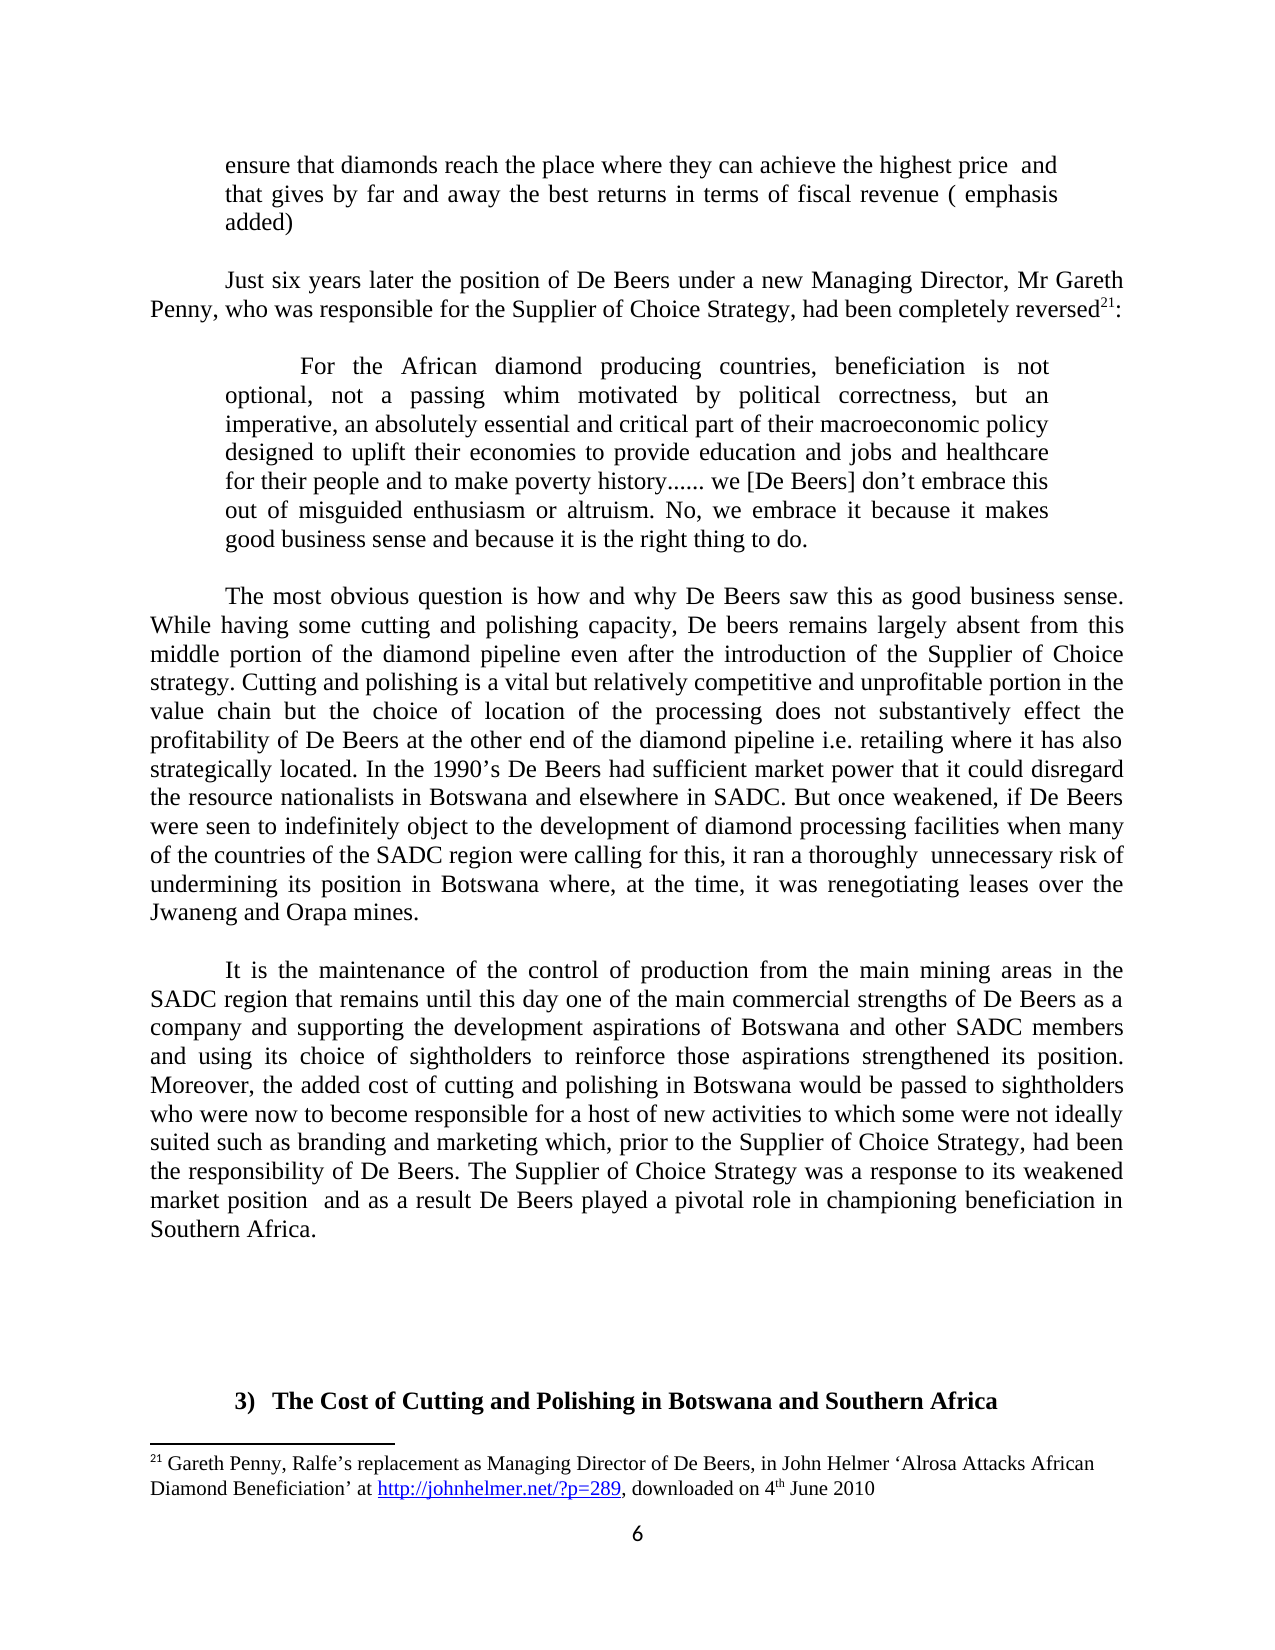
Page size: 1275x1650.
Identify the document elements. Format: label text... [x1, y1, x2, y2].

text Just six years later the position of De Beers under a new Managing Director, Mr Gareth Penny, who was responsible for the Supplier of Choice Strategy, had been completely reversed: [150, 265, 1125, 322]
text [225, 150, 1059, 236]
text For the African diamond producing countries, beneficiation is not optional, not a passing whim motivated by political correctness, but an imperative, an absolutely essential and critical part of their macroeconomic policy designed to uplift their economies to provide education and jobs and healthcare for their people and to make poverty history...... we [De Beers] don’t embrace this out of misguided enthusiasm or altruism. No, we embrace it because it makes good business sense and because it is the right thing to do. [225, 351, 1050, 552]
list The Cost of Cutting and Polishing in Botswana and Southern Africa [234, 1386, 1125, 1415]
text The most obvious question is how and why De Beers saw this as good business sense. While having some cutting and polishing capacity, De beers remains largely absent from this middle portion of the diamond pipeline even after the introduction of the Supplier of Choice strategy. Cutting and polishing is a vital but relatively competitive and unprofitable portion in the value chain but the choice of location of the processing does not substantively effect the profitability of De Beers at the other end of the diamond pipeline i.e. retailing where it has also strategically located. In the 1990’s De Beers had sufficient market power that it could disregard the resource nationalists in Botswana and elsewhere in SADC. But once weakened, if De Beers were seen to indefinitely object to the development of diamond processing facilities when many of the countries of the SADC region were calling for this, it ran a thoroughly unnecessary risk of undermining its position in Botswana where, at the time, it was renegotiating leases over the Jwaneng and Orapa mines. [150, 581, 1125, 926]
text It is the maintenance of the control of production from the main mining areas in the SADC region that remains until this day one of the main commercial strengths of De Beers as a company and supporting the development aspirations of Botswana and other SADC members and using its choice of sightholders to reinforce those aspirations strengthened its position. Moreover, the added cost of cutting and polishing in Botswana would be passed to sightholders who were now to become responsible for a host of new activities to which some were not ideally suited such as branding and marketing which, prior to the Supplier of Choice Strategy, had been the responsibility of De Beers. The Supplier of Choice Strategy was a response to its weakened market position and as a result De Beers played a pivotal role in championing beneficiation in Southern Africa. [150, 955, 1125, 1242]
